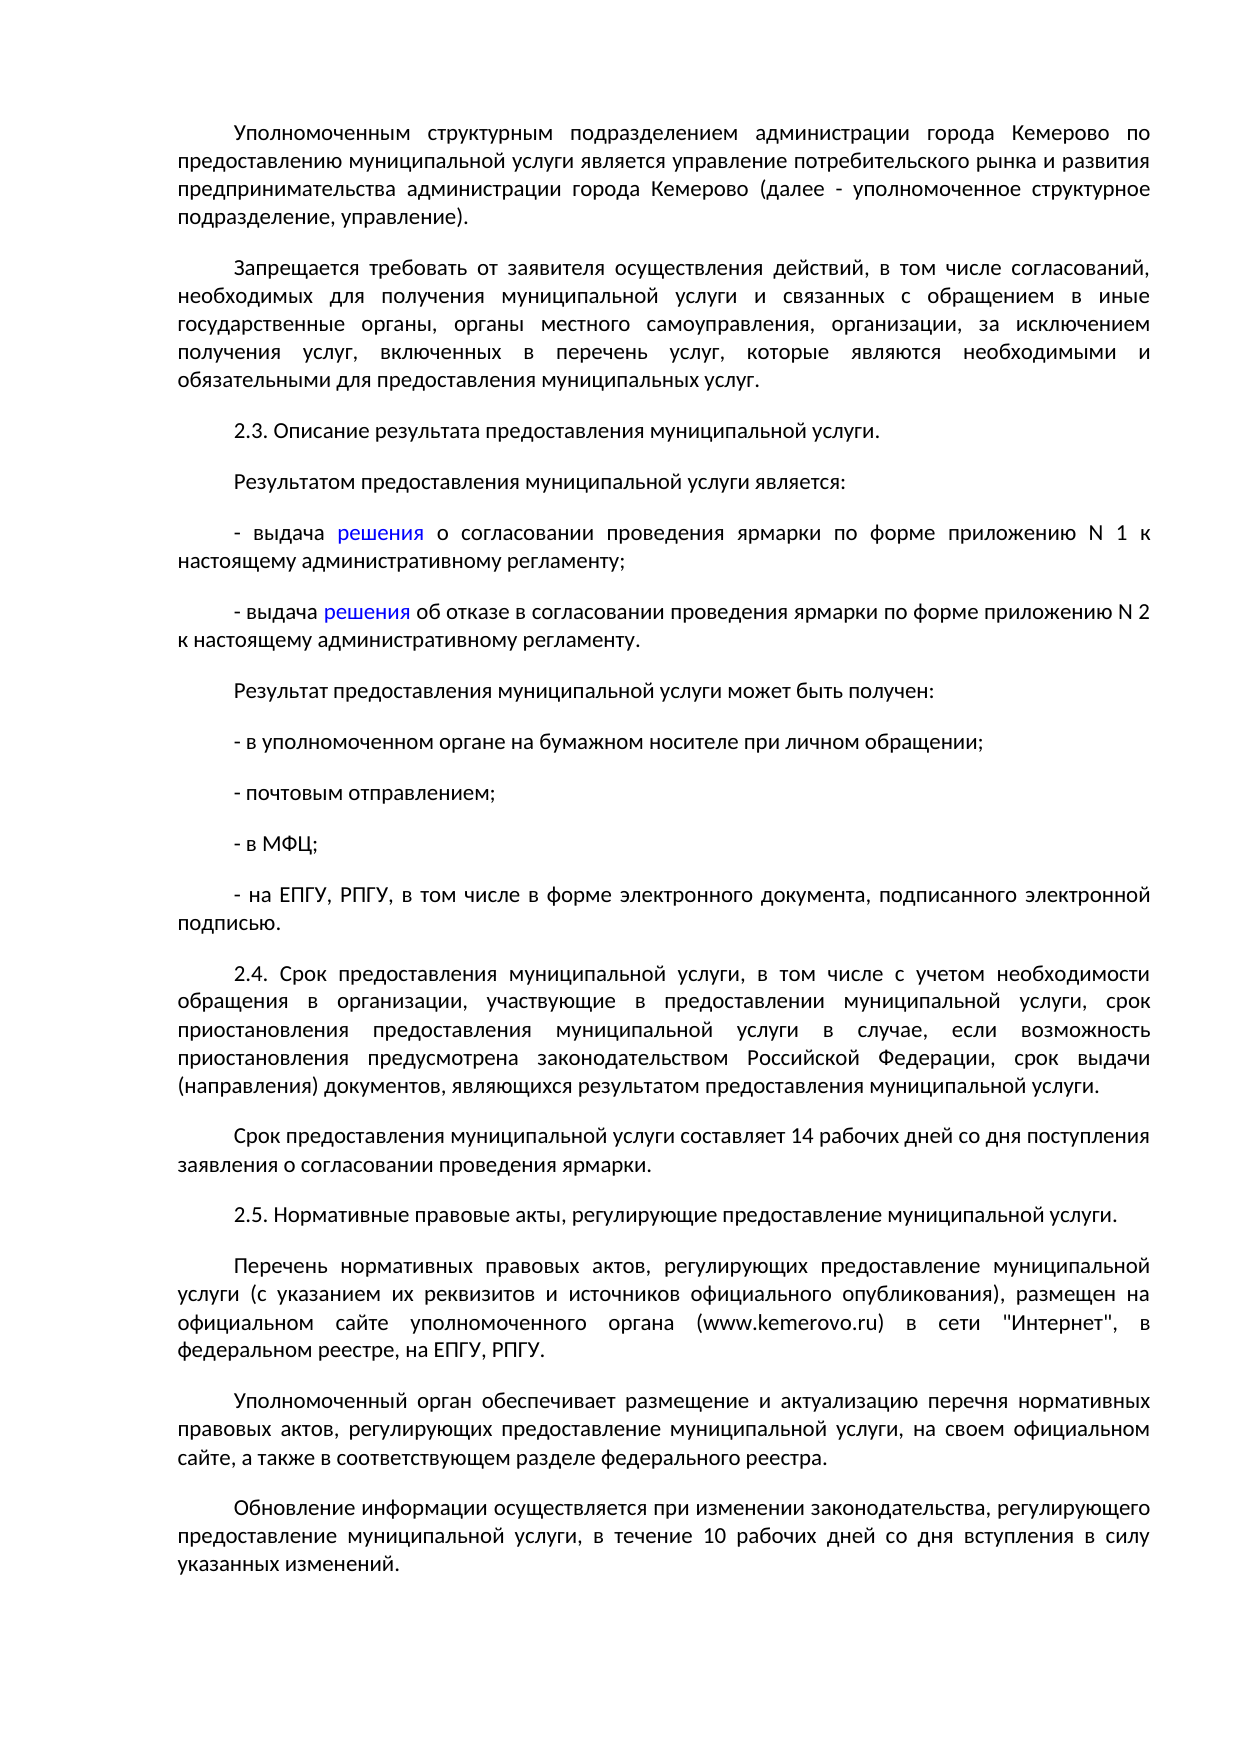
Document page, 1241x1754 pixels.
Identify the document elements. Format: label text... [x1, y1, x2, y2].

text 2.3. Описание результата предоставления муниципальной услуги. [177, 416, 1152, 444]
text 2.5. Нормативные правовые акты, регулирующие предоставление муниципальной услуги. [177, 1201, 1152, 1229]
text - выдача решения об отказе в согласовании проведения ярмарки по форме приложению N 2 к настоящему административному регламенту. [177, 597, 1152, 653]
text - почтовым отправлением; [177, 778, 1152, 806]
text 2.4. Срок предоставления муниципальной услуги, в том числе с учетом необходимости обращения в организации, участвующие в предоставлении муниципальной услуги, срок приостановления предоставления муниципальной услуги в случае, если возможность приостановления предусмотрена законодательством Российской Федерации, срок выдачи (направления) документов, являющихся результатом предоставления муниципальной услуги. [177, 959, 1152, 1099]
text Запрещается требовать от заявителя осуществления действий, в том числе согласований, необходимых для получения муниципальной услуги и связанных с обращением в иные государственные органы, органы местного самоуправления, организации, за исключением получения услуг, включенных в перечень услуг, которые являются необходимыми и обязательными для предоставления муниципальных услуг. [177, 253, 1152, 393]
text Срок предоставления муниципальной услуги составляет 14 рабочих дней со дня поступления заявления о согласовании проведения ярмарки. [177, 1122, 1152, 1178]
text Перечень нормативных правовых актов, регулирующих предоставление муниципальной услуги (с указанием их реквизитов и источников официального опубликования), размещен на официальном сайте уполномоченного органа (www.kemerovo.ru) в сети "Интернет", в федеральном реестре, на ЕПГУ, РПГУ. [177, 1252, 1152, 1364]
text Результатом предоставления муниципальной услуги является: [177, 467, 1152, 495]
text Результат предоставления муниципальной услуги может быть получен: [177, 676, 1152, 704]
text - на ЕПГУ, РПГУ, в том числе в форме электронного документа, подписанного электронной подписью. [177, 880, 1152, 936]
text Обновление информации осуществляется при изменении законодательства, регулирующего предоставление муниципальной услуги, в течение 10 рабочих дней со дня вступления в силу указанных изменений. [177, 1493, 1152, 1578]
text - в МФЦ; [177, 829, 1152, 857]
text - в уполномоченном органе на бумажном носителе при личном обращении; [177, 727, 1152, 755]
text - выдача решения о согласовании проведения ярмарки по форме приложению N 1 к настоящему административному регламенту; [177, 518, 1152, 574]
text Уполномоченным структурным подразделением администрации города Кемерово по предоставлению муниципальной услуги является управление потребительского рынка и развития предпринимательства администрации города Кемерово (далее - уполномоченное структурное подразделение, управление). [177, 118, 1152, 230]
text Уполномоченный орган обеспечивает размещение и актуализацию перечня нормативных правовых актов, регулирующих предоставление муниципальной услуги, на своем официальном сайте, а также в соответствующем разделе федерального реестра. [177, 1387, 1152, 1471]
